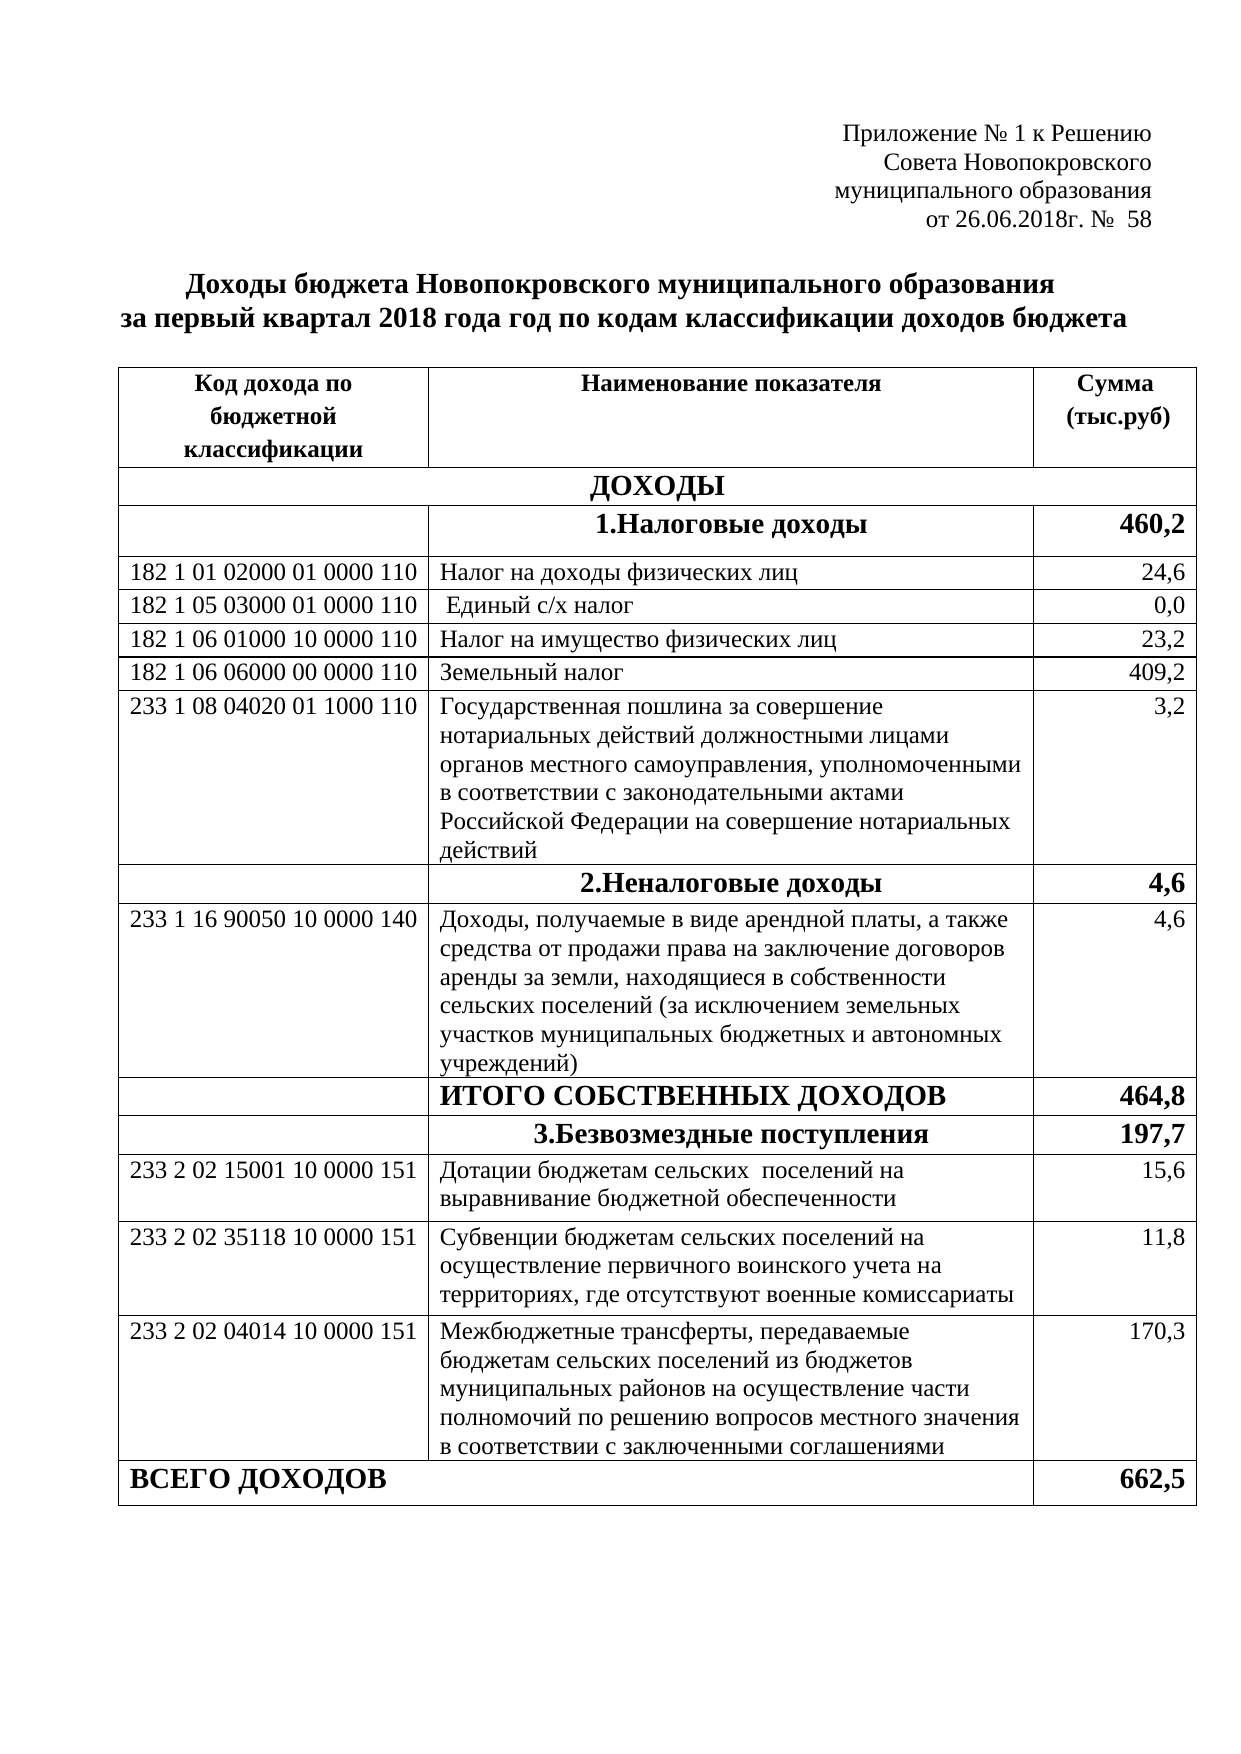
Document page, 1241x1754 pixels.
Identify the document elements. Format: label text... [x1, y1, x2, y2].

table_cell 182 1 01 02000 01 0000 110 [119, 557, 428, 589]
text от 26.06.2018г. № 58 [89, 204, 1152, 233]
table_cell 11,8 [1034, 1222, 1196, 1315]
table_cell 182 1 06 06000 00 0000 110 [119, 658, 428, 690]
table_cell Земельный налог [429, 658, 1033, 690]
table_cell 4,6 [1034, 865, 1196, 903]
table_cell Дотации бюджетам сельских поселений на выравнивание бюджетной обеспеченности [429, 1155, 1033, 1221]
table_cell 3,2 [1034, 691, 1196, 864]
text муниципального образования [89, 176, 1152, 204]
table_cell 233 1 08 04020 01 1000 110 [119, 691, 428, 864]
table_cell 1.Налоговые доходы [429, 506, 1033, 556]
table_cell [119, 506, 428, 556]
text Совета Новопокровского [89, 147, 1152, 176]
table_cell Налог на имущество физических лиц [429, 624, 1033, 656]
table_cell 197,7 [1034, 1116, 1196, 1154]
table_cell Субвенции бюджетам сельских поселений на осуществление первичного воинского учета на территориях, где отсутствуют военные комиссариаты [429, 1222, 1033, 1315]
table_cell 0,0 [1034, 590, 1196, 623]
table_cell 3.Безвозмездные поступления [429, 1116, 1033, 1154]
text за первый квартал 2018 года год по кодам классификации доходов бюджета [89, 300, 1152, 334]
table_cell 15,6 [1034, 1155, 1196, 1221]
table_cell 182 1 05 03000 01 0000 110 [119, 590, 428, 623]
table_cell 2.Неналоговые доходы [429, 865, 1033, 903]
table_cell [119, 1078, 428, 1115]
table_cell Налог на доходы физических лиц [429, 557, 1033, 589]
table_cell 233 2 02 15001 10 0000 151 [119, 1155, 428, 1221]
table_cell 233 2 02 04014 10 0000 151 [119, 1316, 428, 1460]
table_cell 23,2 [1034, 624, 1196, 656]
table_cell [119, 1116, 428, 1154]
table_cell 460,2 [1034, 506, 1196, 556]
table_cell 662,5 [1034, 1461, 1196, 1505]
table_header Наименование показателя [429, 368, 1033, 467]
text Приложение № 1 к Решению [89, 118, 1152, 147]
table_cell [119, 865, 428, 903]
table_cell 409,2 [1034, 658, 1196, 690]
table_cell Государственная пошлина за совершение нотариальных действий должностными лицами органов местного самоуправления, уполномоченными в соответствии с законодательными актами Российской Федерации на совершение нотариальных действий [429, 691, 1033, 864]
table_cell Межбюджетные трансферты, передаваемые бюджетам сельских поселений из бюджетов муниципальных районов на осуществление части полномочий по решению вопросов местного значения в соответствии с заключенными соглашениями [429, 1316, 1033, 1460]
table_cell ДОХОДЫ [119, 468, 1196, 505]
table_cell 4,6 [1034, 904, 1196, 1077]
table_header Сумма (тыс.руб) [1034, 368, 1196, 467]
table_cell 24,6 [1034, 557, 1196, 589]
table_cell 233 1 16 90050 10 0000 140 [119, 904, 428, 1077]
table_header Код дохода по бюджетной классификации [119, 368, 428, 467]
table_cell ИТОГО СОБСТВЕННЫХ ДОХОДОВ [429, 1078, 1033, 1115]
text Доходы бюджета Новопокровского муниципального образования [89, 267, 1152, 300]
table_cell Единый с/х налог [429, 590, 1033, 623]
table_cell 182 1 06 01000 10 0000 110 [119, 624, 428, 656]
table_cell 170,3 [1034, 1316, 1196, 1460]
table_cell ВСЕГО ДОХОДОВ [119, 1461, 1033, 1505]
table_cell 233 2 02 35118 10 0000 151 [119, 1222, 428, 1315]
table_cell 464,8 [1034, 1078, 1196, 1115]
table_cell Доходы, получаемые в виде арендной платы, а также средства от продажи права на заключение договоров аренды за земли, находящиеся в собственности сельских поселений (за исключением земельных участков муниципальных бюджетных и автономных учреждений) [429, 904, 1033, 1077]
